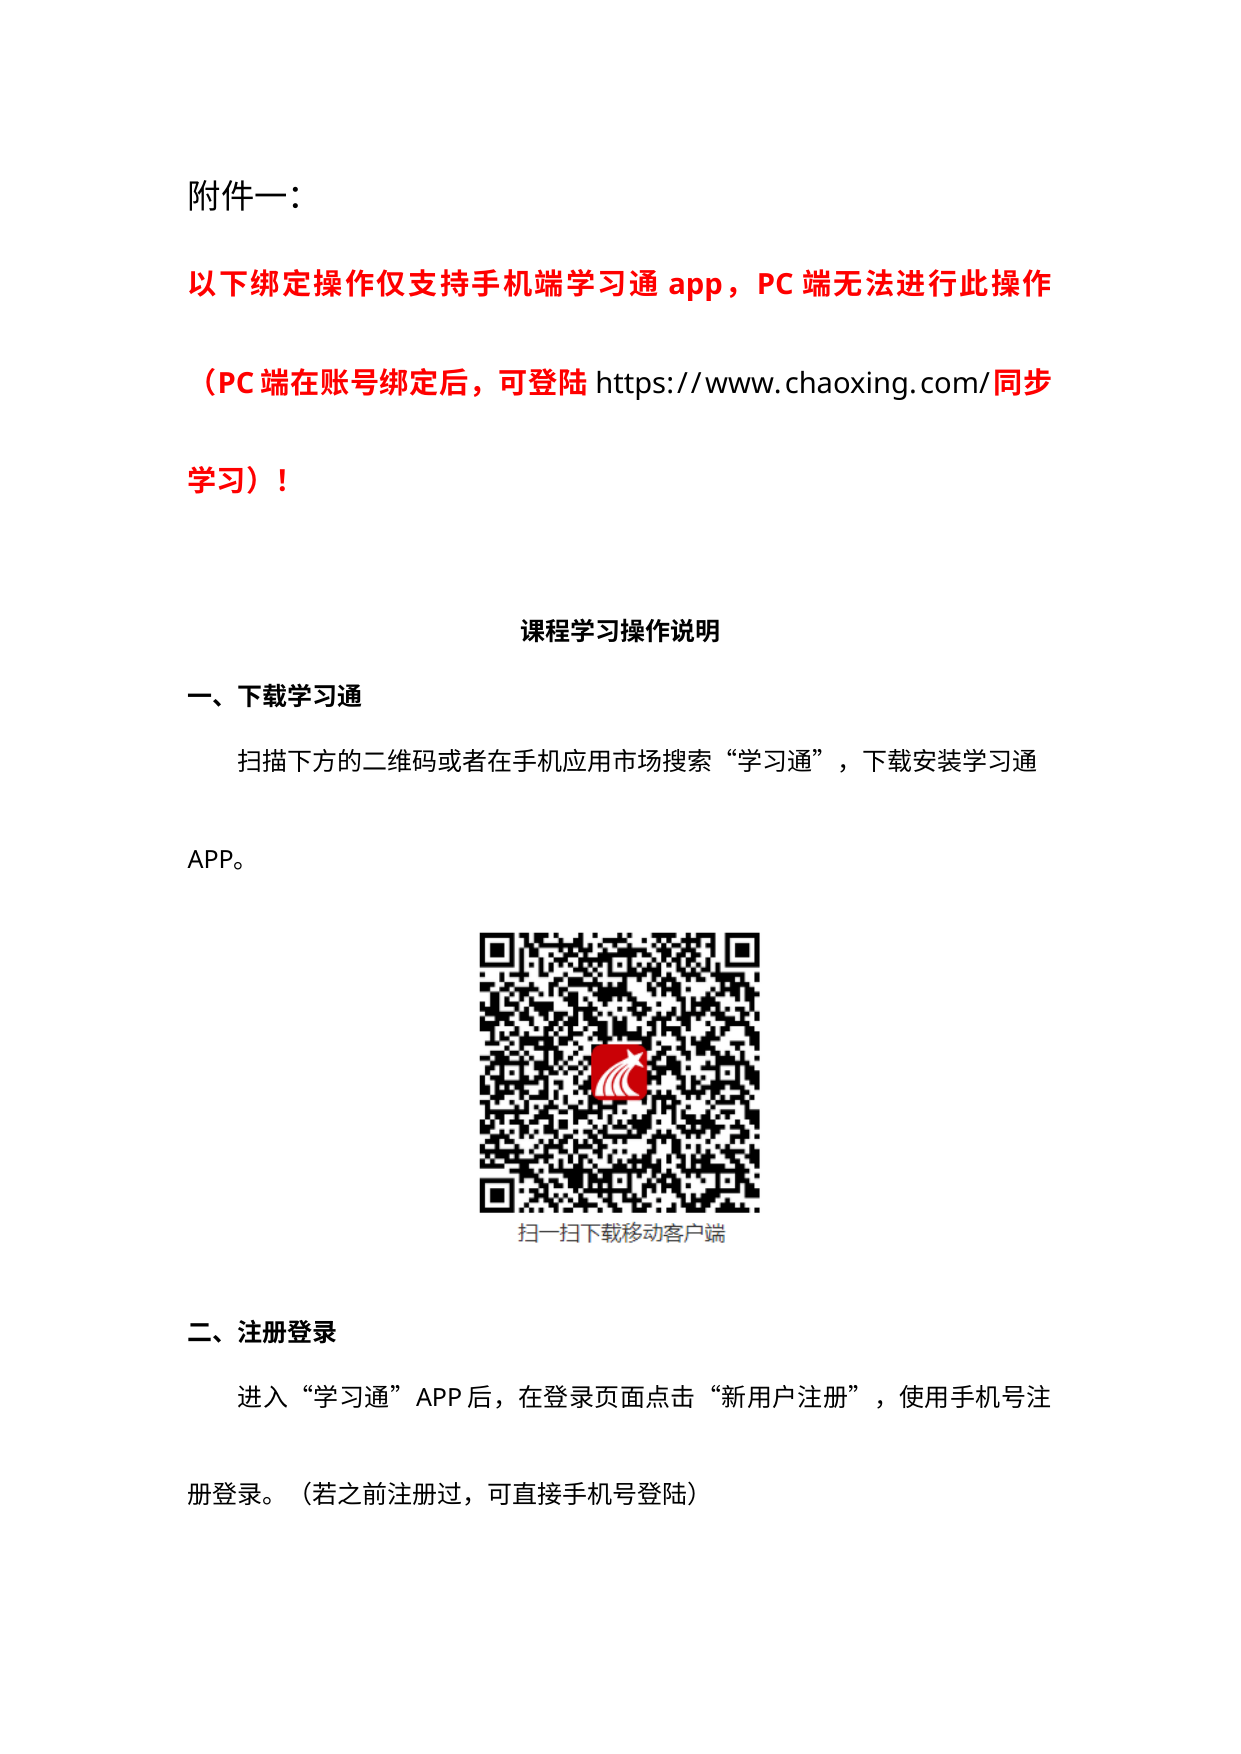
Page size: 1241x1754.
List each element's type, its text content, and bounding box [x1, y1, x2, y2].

text 进入“学习通”APP后，在登录页面点击“新用户注册”，使用手机号注册登录。（若之前注册过，可直接手机号登陆） [187, 1363, 1053, 1525]
text 课程学习操作说明 [187, 597, 1053, 662]
picture [445, 907, 795, 1270]
text 扫描下方的二维码或者在手机应用市场搜索“学习通”，下载安装学习通APP。 [187, 727, 1053, 890]
list 下载学习通 [187, 662, 1053, 727]
text 附件一： [187, 162, 1053, 227]
list 注册登录 [187, 1298, 1053, 1363]
text 以下绑定操作仅支持手机端学习通app，PC端无法进行此操作（PC端在账号绑定后，可登陆https://www.chaoxing.com/同步学习）！ [187, 251, 1053, 511]
